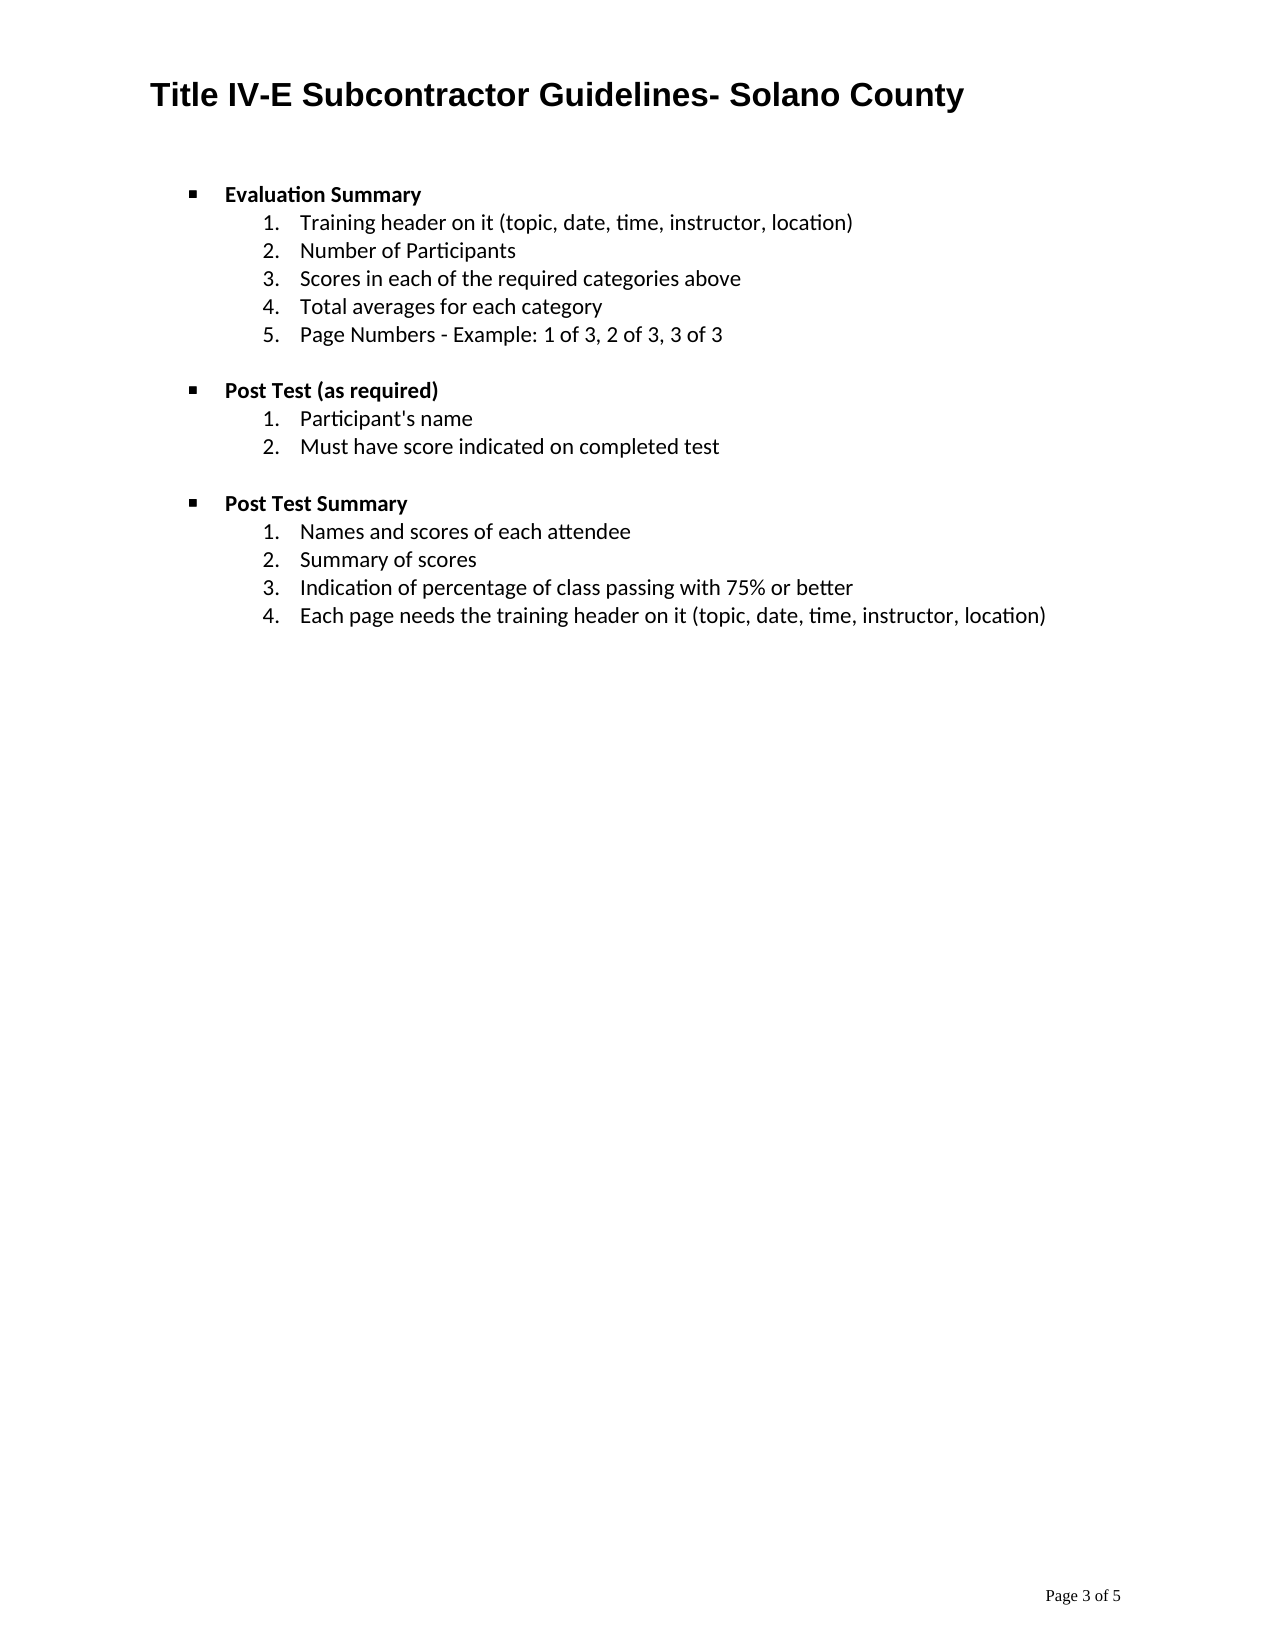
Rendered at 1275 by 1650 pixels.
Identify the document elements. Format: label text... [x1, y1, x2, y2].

list Summary of scores [262, 545, 1125, 573]
list Training header on it (topic, date, time, instructor, location) [262, 208, 1125, 236]
list Page Numbers - Example: 1 of 3, 2 of 3, 3 of 3 [262, 320, 1125, 348]
list Scores in each of the required categories above [262, 264, 1125, 292]
list Must have score indicated on completed test [262, 432, 1125, 489]
list Post Test Summary [187, 489, 1125, 517]
list Participant's name [262, 404, 1125, 432]
list Number of Participants [262, 236, 1125, 264]
list Each page needs the training header on it (topic, date, time, instructor, location) [262, 601, 1125, 629]
list Evaluation Summary [187, 180, 1125, 208]
list Names and scores of each attendee [262, 517, 1125, 545]
list Indication of percentage of class passing with 75% or better [262, 573, 1125, 601]
list Total averages for each category [262, 292, 1125, 320]
list Post Test (as required) [187, 376, 1125, 404]
